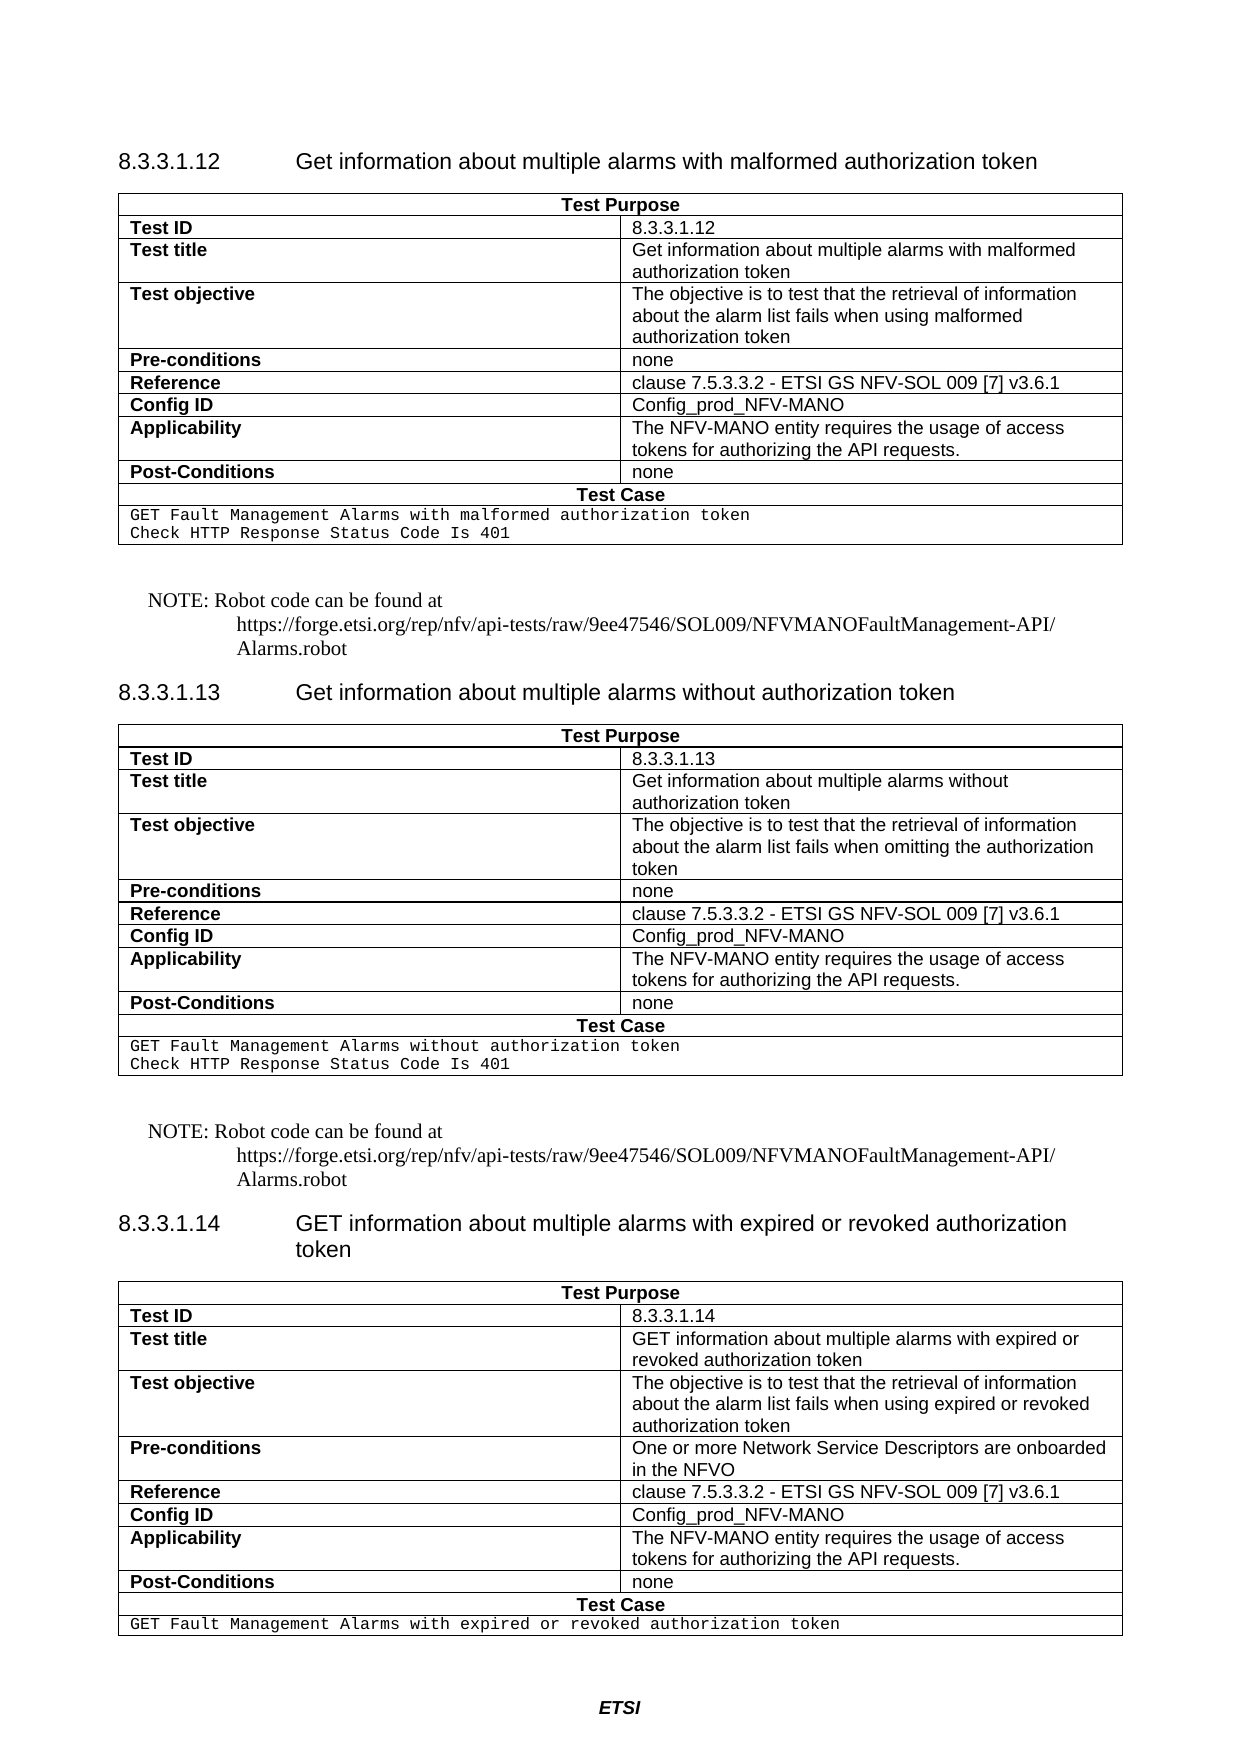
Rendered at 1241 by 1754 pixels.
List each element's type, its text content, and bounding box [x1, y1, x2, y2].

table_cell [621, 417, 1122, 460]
text NOTE: Robot code can be found at https://forge.etsi.org/rep/nfv/api-tests/raw/9ee47546/SOL009/NFVMANOFaultManagement-API/Alarms.robot [148, 588, 1122, 660]
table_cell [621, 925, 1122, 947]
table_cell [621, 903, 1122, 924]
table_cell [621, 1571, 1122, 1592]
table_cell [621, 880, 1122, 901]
text NOTE: Robot code can be found at https://forge.etsi.org/rep/nfv/api-tests/raw/9ee47546/SOL009/NFVMANOFaultManagement-API/Alarms.robot [148, 1119, 1122, 1191]
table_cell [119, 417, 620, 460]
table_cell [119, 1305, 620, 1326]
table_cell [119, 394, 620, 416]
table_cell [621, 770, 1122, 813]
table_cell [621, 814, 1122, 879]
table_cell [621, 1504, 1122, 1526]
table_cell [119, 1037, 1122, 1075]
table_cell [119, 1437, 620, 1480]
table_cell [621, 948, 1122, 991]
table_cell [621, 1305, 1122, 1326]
subtitle 8.3.3.1.14 GET information about multiple alarms with expired or revoked authorization token [118, 1209, 1122, 1262]
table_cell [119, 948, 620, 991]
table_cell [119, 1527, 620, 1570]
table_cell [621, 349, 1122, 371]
subtitle 8.3.3.1.13 Get information about multiple alarms without authorization token [118, 679, 1122, 705]
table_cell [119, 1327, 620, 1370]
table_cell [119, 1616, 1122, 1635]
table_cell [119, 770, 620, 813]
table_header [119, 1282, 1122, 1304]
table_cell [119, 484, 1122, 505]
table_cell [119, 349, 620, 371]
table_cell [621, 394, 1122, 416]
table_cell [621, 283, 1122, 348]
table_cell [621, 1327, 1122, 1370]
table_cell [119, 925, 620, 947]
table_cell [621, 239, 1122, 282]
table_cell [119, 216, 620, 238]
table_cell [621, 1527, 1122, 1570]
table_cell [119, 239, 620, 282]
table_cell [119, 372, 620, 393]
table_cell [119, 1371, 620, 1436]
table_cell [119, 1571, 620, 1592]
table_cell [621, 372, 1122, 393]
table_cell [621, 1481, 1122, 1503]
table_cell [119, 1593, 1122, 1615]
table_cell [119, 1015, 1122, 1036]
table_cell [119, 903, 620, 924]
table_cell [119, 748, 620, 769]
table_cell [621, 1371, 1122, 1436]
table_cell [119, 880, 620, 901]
subtitle 8.3.3.1.12 Get information about multiple alarms with malformed authorization token [118, 148, 1122, 174]
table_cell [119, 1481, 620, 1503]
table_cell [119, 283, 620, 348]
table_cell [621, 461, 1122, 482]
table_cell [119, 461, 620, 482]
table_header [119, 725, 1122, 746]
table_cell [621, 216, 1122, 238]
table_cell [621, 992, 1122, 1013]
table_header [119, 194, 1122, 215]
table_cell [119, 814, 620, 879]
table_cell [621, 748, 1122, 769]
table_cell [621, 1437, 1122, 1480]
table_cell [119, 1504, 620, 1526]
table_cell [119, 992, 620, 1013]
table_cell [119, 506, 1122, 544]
